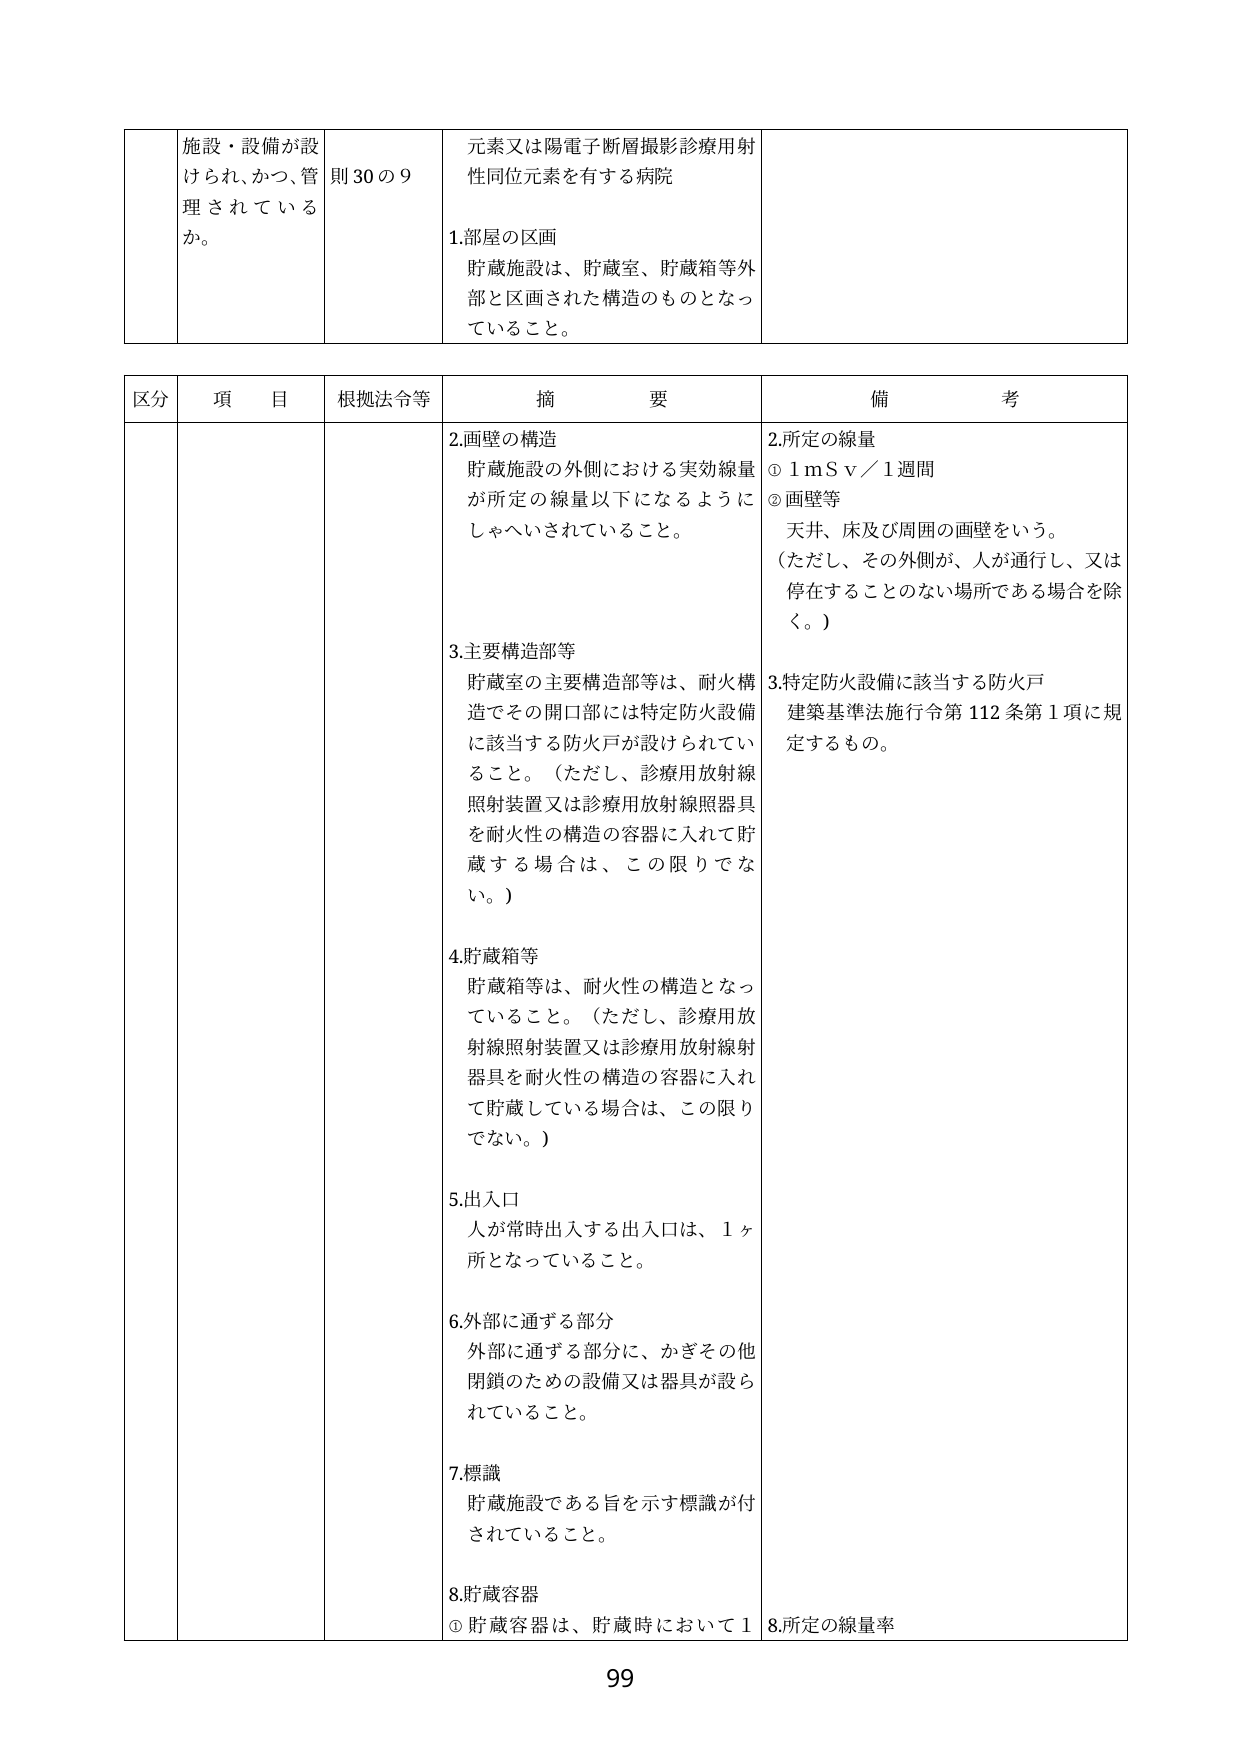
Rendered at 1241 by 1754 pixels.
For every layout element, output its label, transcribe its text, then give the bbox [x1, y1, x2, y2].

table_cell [443, 130, 761, 343]
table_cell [443, 423, 761, 1639]
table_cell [178, 130, 324, 343]
table_cell 則30の９ [325, 130, 442, 343]
table_cell [125, 423, 177, 1639]
table_cell ９ [125, 130, 177, 343]
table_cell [762, 423, 1127, 1639]
table_header 備 考 [762, 376, 1127, 422]
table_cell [762, 130, 1127, 343]
table_cell [325, 423, 442, 1639]
table_header 根拠法令等 [325, 376, 442, 422]
table_header 区分 [125, 376, 177, 422]
table_cell [178, 423, 324, 1639]
table_header 項 目 [178, 376, 324, 422]
table_header 摘 要 [443, 376, 761, 422]
